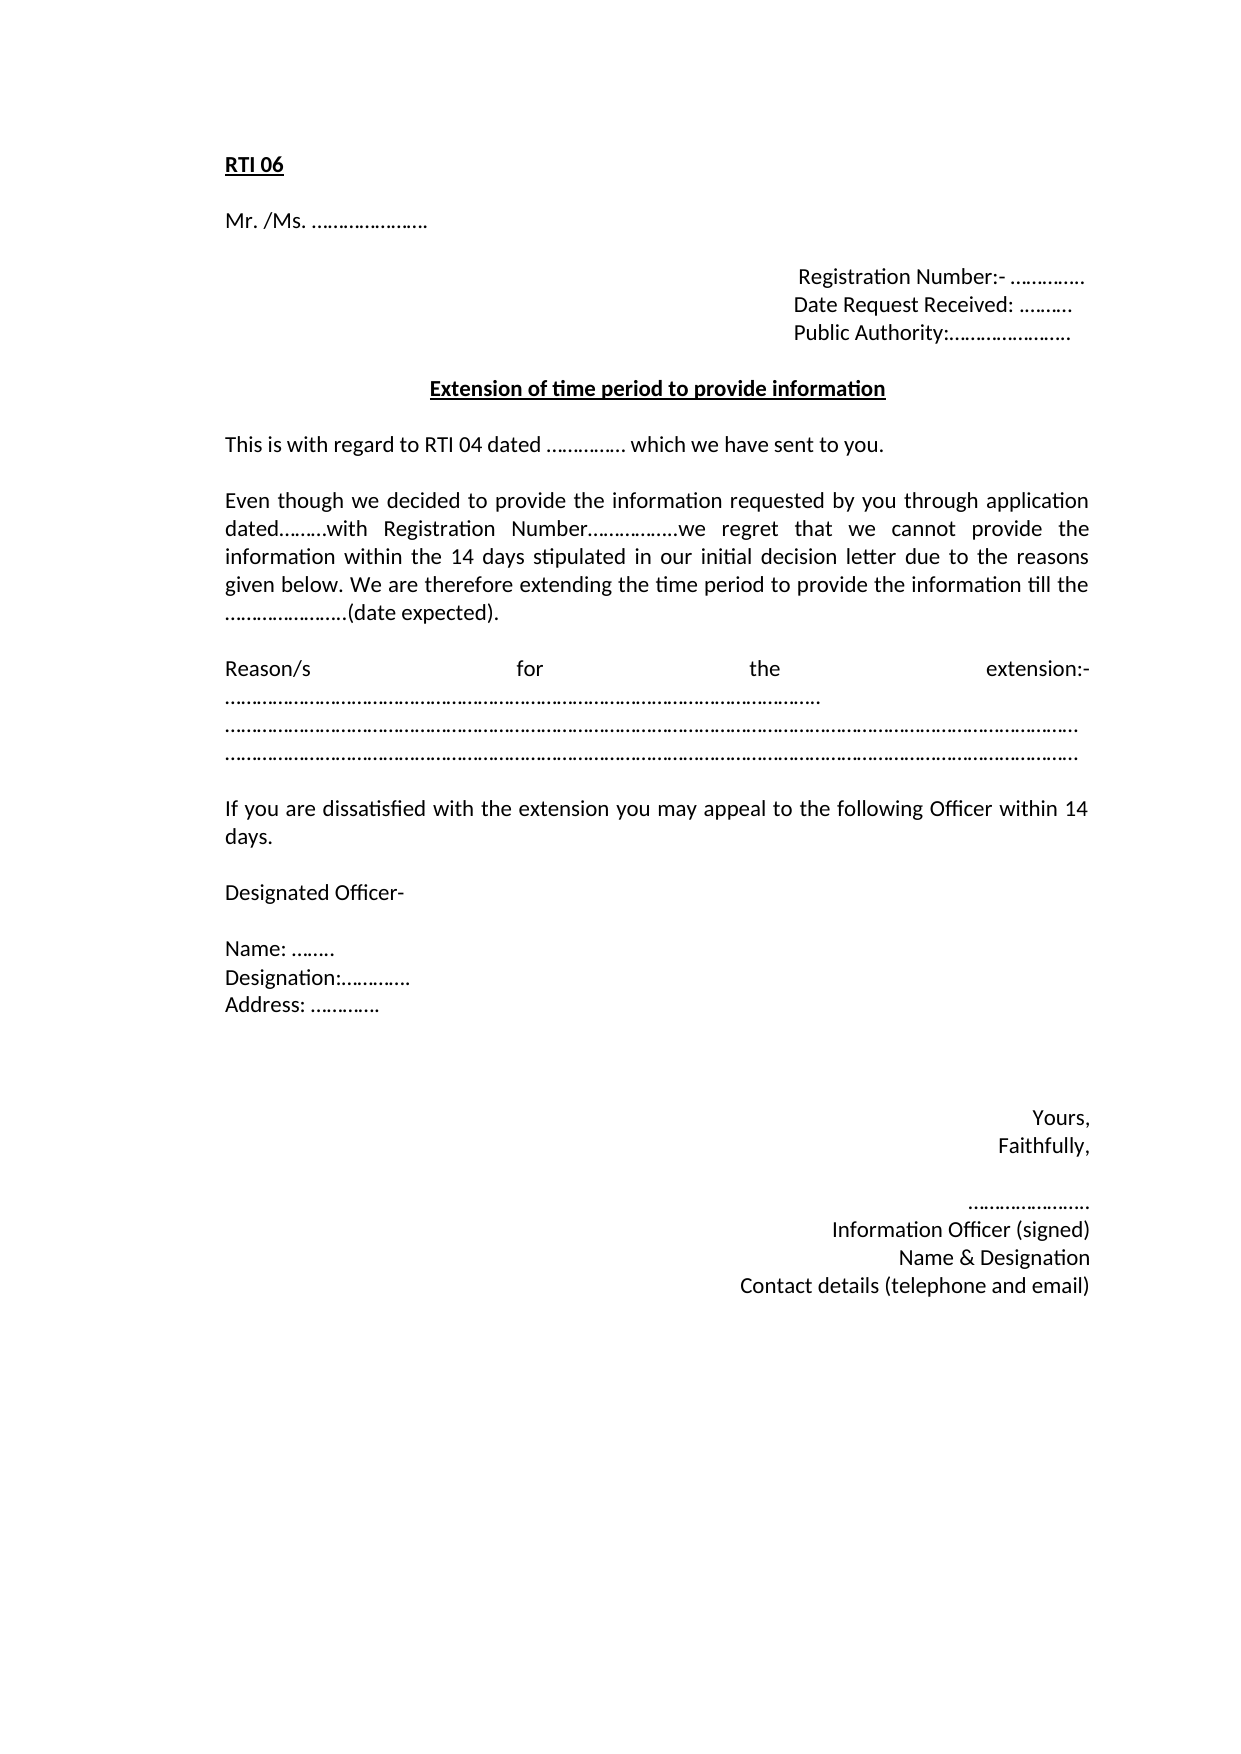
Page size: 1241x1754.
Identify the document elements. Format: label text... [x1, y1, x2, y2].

text Designation:…………. [225, 963, 1090, 991]
list ………………….. [225, 1187, 1090, 1215]
list Mr. /Ms. …………………. [225, 206, 1090, 234]
list Information Officer (signed) [225, 1215, 1090, 1243]
list Faithfully, [225, 1131, 1090, 1159]
list Name & Designation [225, 1243, 1090, 1271]
text Designated Officer- [225, 878, 1090, 907]
text Name: …….. [225, 934, 1090, 963]
text Public Authority:………………….. [150, 318, 1090, 346]
list Contact details (telephone and email) [225, 1271, 1090, 1299]
list Extension of time period to provide information [225, 374, 1090, 402]
list This is with regard to RTI 04 dated …………… which we have sent to you. [225, 430, 1090, 458]
list Even though we decided to provide the information requested by you through application dated………with Registration Number……………..we regret that we cannot provide the information within the 14 days stipulated in our initial decision letter due to the reasons given below. We are therefore extending the time period to provide the information till the …………………..(date expected). [225, 486, 1090, 626]
list If you are dissatisfied with the extension you may appeal to the following Officer within 14 days. [225, 794, 1090, 851]
text Address: …………. [225, 991, 1090, 1019]
list RTI 06 [225, 150, 1090, 178]
list Reason/s for the extension:- ………………………………………………………………………………………………….. [225, 654, 1090, 710]
list Yours, [225, 1103, 1090, 1131]
text Date Request Received: .……… [150, 290, 1090, 318]
text ……………………………………………………………………………………………………………………………………………… [225, 738, 1090, 766]
list Registration Number:- ………….. [225, 262, 1090, 290]
text ……………………………………………………………………………………………………………………………………………… [225, 710, 1090, 738]
